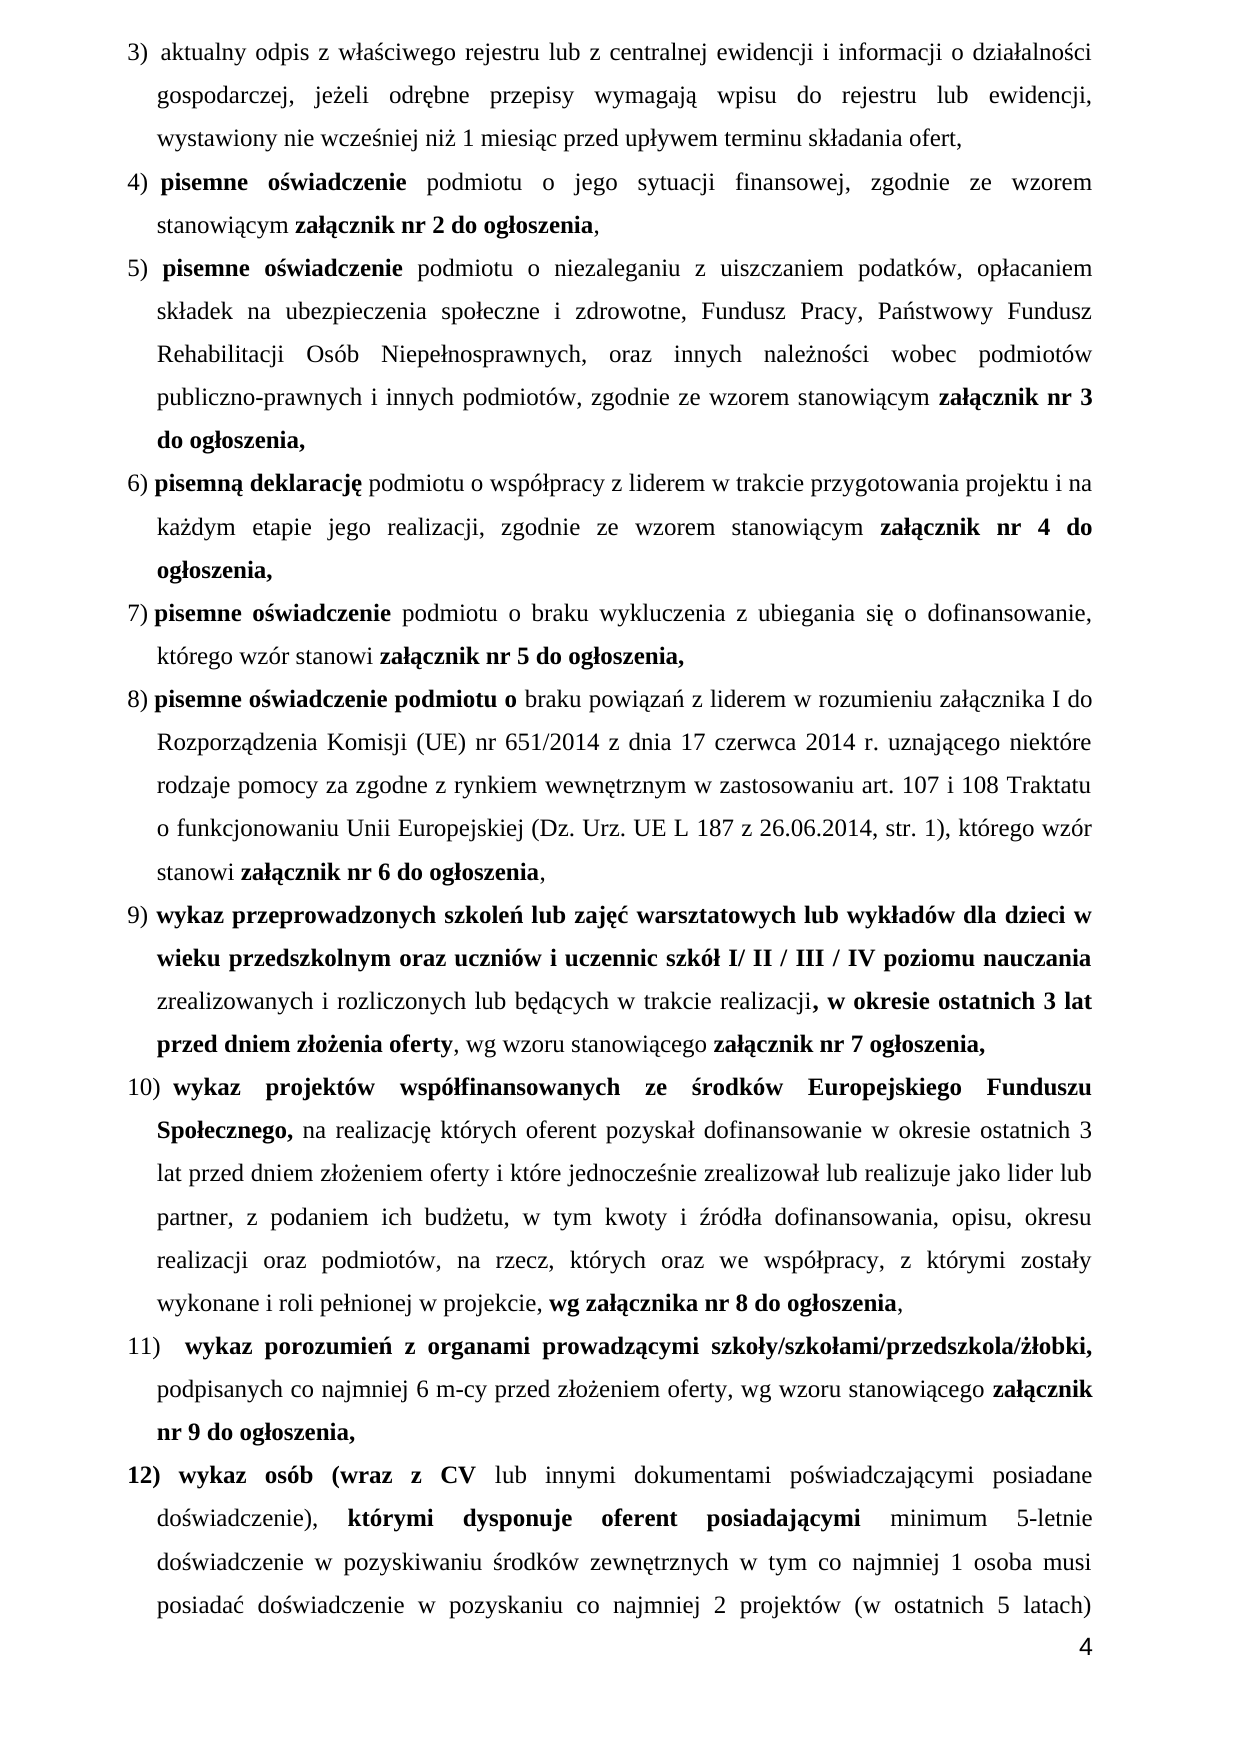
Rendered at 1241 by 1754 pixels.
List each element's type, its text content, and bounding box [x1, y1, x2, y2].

text 6) pisemną deklarację podmiotu o współpracy z liderem w trakcie przygotowania projektu i na każdym etapie jego realizacji, zgodnie ze wzorem stanowiącym załącznik nr 4 do ogłoszenia, [127, 468, 1093, 583]
text 11) wykaz porozumień z organami prowadzącymi szkoły/szkołami/przedszkola/żłobki, podpisanych co najmniej 6 m-cy przed złożeniem oferty, wg wzoru stanowiącego załącznik nr 9 do ogłoszenia, [127, 1331, 1093, 1446]
text 10) wykaz projektów współfinansowanych ze środków Europejskiego Funduszu Społecznego, na realizację których oferent pozyskał dofinansowanie w okresie ostatnich 3 lat przed dniem złożeniem oferty i które jednocześnie zrealizował lub realizuje jako lider lub partner, z podaniem ich budżetu, w tym kwoty i źródła dofinansowania, opisu, okresu realizacji oraz podmiotów, na rzecz, których oraz we współpracy, z którymi zostały wykonane i roli pełnionej w projekcie, wg załącznika nr 8 do ogłoszenia, [127, 1072, 1093, 1317]
text 8) pisemne oświadczenie podmiotu o braku powiązań z liderem w rozumieniu załącznika I do Rozporządzenia Komisji (UE) nr 651/2014 z dnia 17 czerwca 2014 r. uznającego niektóre rodzaje pomocy za zgodne z rynkiem wewnętrznym w zastosowaniu art. 107 i 108 Traktatu o funkcjonowaniu Unii Europejskiej (Dz. Urz. UE L 187 z 26.06.2014, str. 1), którego wzór stanowi załącznik nr 6 do ogłoszenia, [127, 684, 1093, 885]
text 5) pisemne oświadczenie podmiotu o niezaleganiu z uiszczaniem podatków, opłacaniem składek na ubezpieczenia społeczne i zdrowotne, Fundusz Pracy, Państwowy Fundusz Rehabilitacji Osób Niepełnosprawnych, oraz innych należności wobec podmiotów publiczno-prawnych i innych podmiotów, zgodnie ze wzorem stanowiącym załącznik nr 3 do ogłoszenia, [127, 253, 1093, 454]
text 4) pisemne oświadczenie podmiotu o jego sytuacji finansowej, zgodnie ze wzorem stanowiącym załącznik nr 2 do ogłoszenia, [127, 167, 1093, 238]
text 3) aktualny odpis z właściwego rejestru lub z centralnej ewidencji i informacji o działalności gospodarczej, jeżeli odrębne przepisy wymagają wpisu do rejestru lub ewidencji, wystawiony nie wcześniej niż 1 miesiąc przed upływem terminu składania ofert, [127, 37, 1093, 152]
text 7) pisemne oświadczenie podmiotu o braku wykluczenia z ubiegania się o dofinansowanie, którego wzór stanowi załącznik nr 5 do ogłoszenia, [127, 598, 1093, 670]
text 9) wykaz przeprowadzonych szkoleń lub zajęć warsztatowych lub wykładów dla dzieci w wieku przedszkolnym oraz uczniów i uczennic szkół I/ II / III / IV poziomu nauczania zrealizowanych i rozliczonych lub będących w trakcie realizacji, w okresie ostatnich 3 lat przed dniem złożenia oferty, wg wzoru stanowiącego załącznik nr 7 ogłoszenia, [127, 900, 1093, 1058]
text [127, 1460, 1093, 1618]
